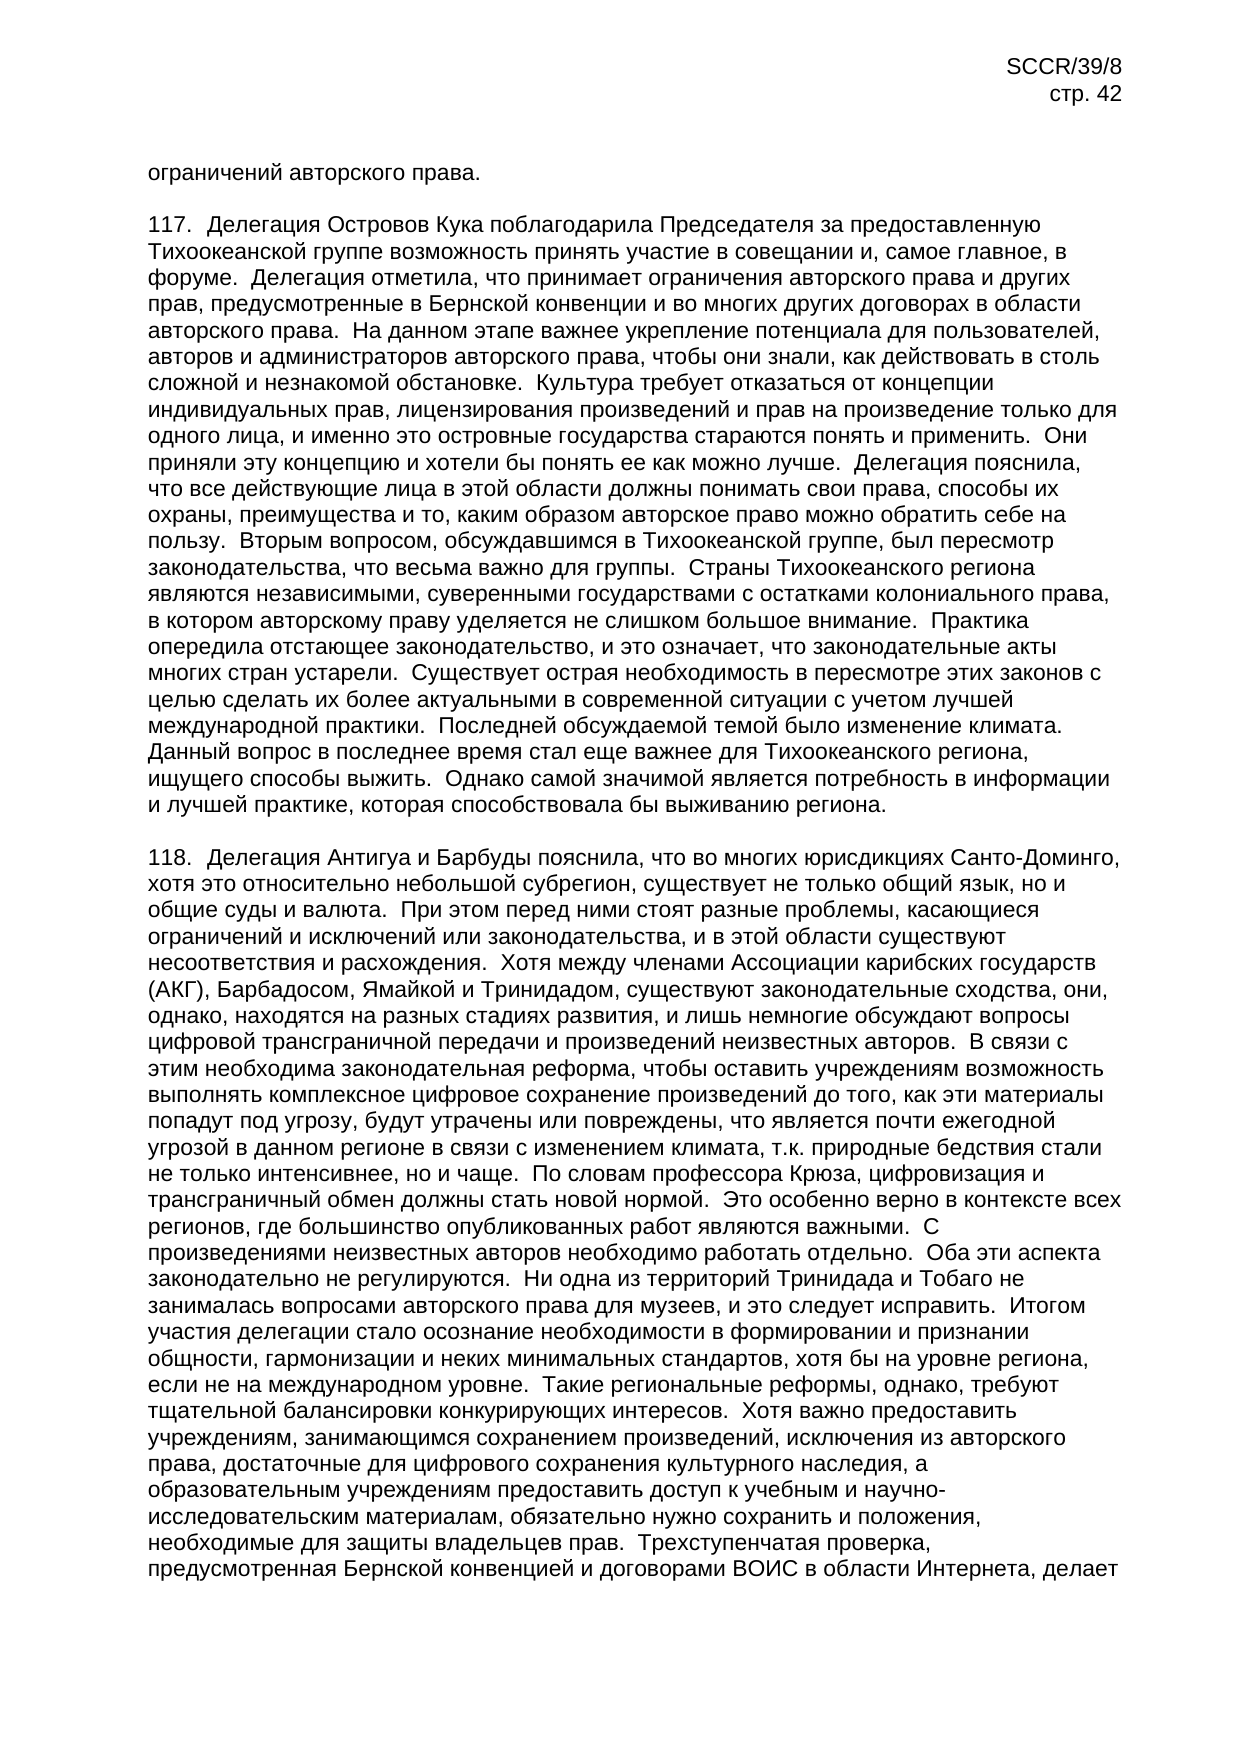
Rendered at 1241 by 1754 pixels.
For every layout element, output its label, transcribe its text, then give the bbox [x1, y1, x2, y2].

list Делегация Островов Кука поблагодарила Председателя за предоставленную Тихоокеанской группе возможность принять участие в совещании и, самое главное, в форуме. Делегация отметила, что принимает ограничения авторского права и других прав, предусмотренные в Бернской конвенции и во многих других договорах в области авторского права. На данном этапе важнее укрепление потенциала для пользователей, авторов и администраторов авторского права, чтобы они знали, как действовать в столь сложной и незнакомой обстановке. Культура требует отказаться от концепции индивидуальных прав, лицензирования произведений и прав на произведение только для одного лица, и именно это островные государства стараются понять и применить. Они приняли эту концепцию и хотели бы понять ее как можно лучше. Делегация пояснила, что все действующие лица в этой области должны понимать свои права, способы их охраны, преимущества и то, каким образом авторское право можно обратить себе на пользу. Вторым вопросом, обсуждавшимся в Тихоокеанской группе, был пересмотр законодательства, что весьма важно для группы. Страны Тихоокеанского региона являются независимыми, суверенными государствами с остатками колониального права, в котором авторскому праву уделяется не слишком большое внимание. Практика опередила отстающее законодательство, и это означает, что законодательные акты многих стран устарели. Существует острая необходимость в пересмотре этих законов с целью сделать их более актуальными в современной ситуации с учетом лучшей международной практики. Последней обсуждаемой темой было изменение климата. Данный вопрос в последнее время стал еще важнее для Тихоокеанского региона, ищущего способы выжить. Однако самой значимой является потребность в информации и лучшей практике, которая способствовала бы выживанию региона. [148, 211, 1122, 817]
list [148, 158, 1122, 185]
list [148, 844, 1122, 1582]
